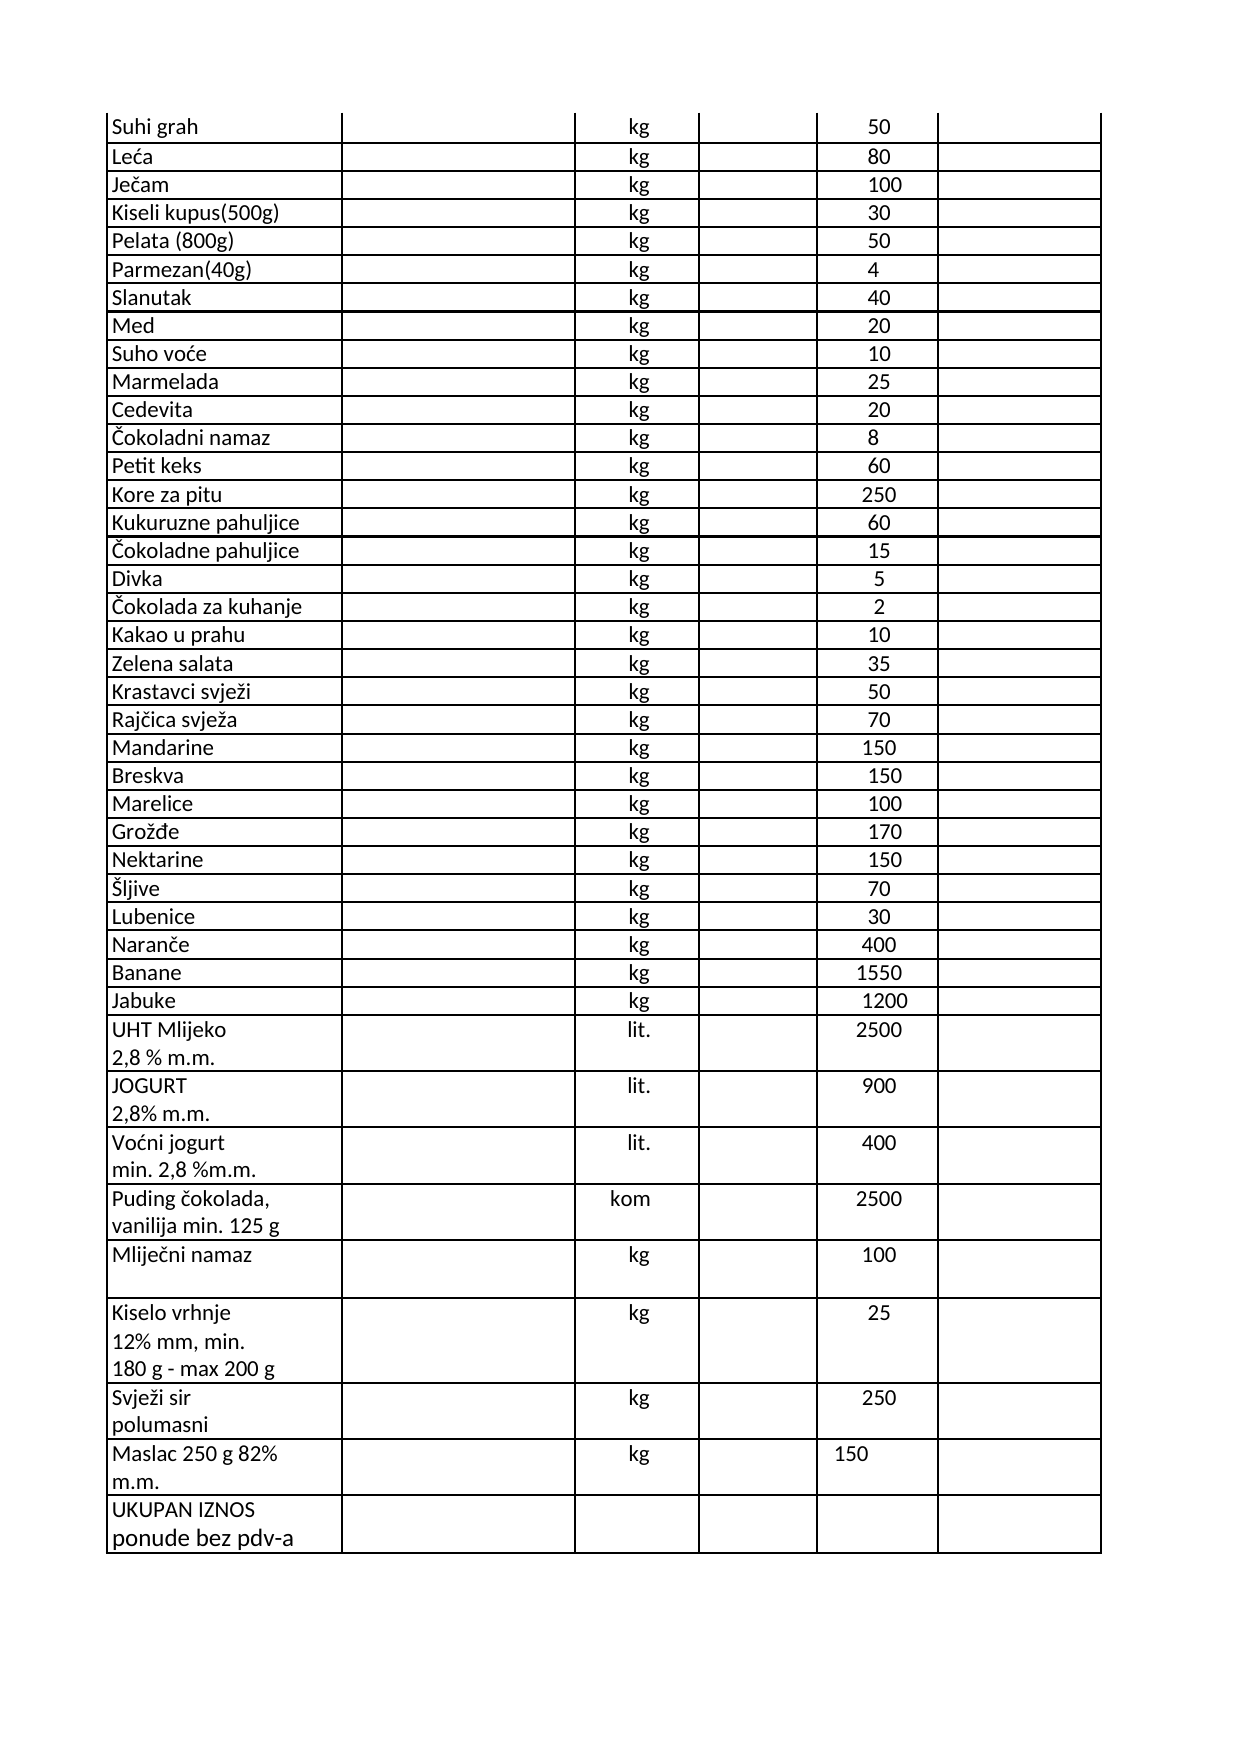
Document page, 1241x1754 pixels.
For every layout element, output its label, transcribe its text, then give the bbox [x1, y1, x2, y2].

table_cell [343, 397, 574, 423]
table_cell [700, 706, 816, 732]
table_cell kg [576, 763, 698, 789]
table_cell [700, 144, 816, 170]
table_cell [939, 453, 1100, 479]
table_cell [939, 369, 1100, 395]
table_cell 25 [818, 1299, 937, 1382]
table_cell Parmezan(40g) [108, 256, 341, 282]
table_cell [343, 650, 574, 676]
table_cell 25 [818, 369, 937, 395]
table_cell UKUPAN IZNOS [108, 1496, 341, 1524]
table_cell lit. [576, 1072, 698, 1126]
table_cell [939, 341, 1100, 367]
table_cell [700, 1016, 816, 1070]
table_cell kg [576, 481, 698, 507]
table_cell [343, 847, 574, 873]
table_cell Čokoladni namaz [108, 425, 341, 451]
table_cell kg [576, 903, 698, 929]
table_cell Breskva [108, 763, 341, 789]
table_cell Petit keks [108, 453, 341, 479]
table_cell [700, 481, 816, 507]
table_cell 2500 [818, 1016, 937, 1070]
table_cell 8 [818, 425, 937, 451]
table_cell [700, 988, 816, 1014]
table_cell kg [576, 566, 698, 592]
table_cell Ječam [108, 172, 341, 198]
table_cell 100 [818, 791, 937, 817]
table_cell Leća [108, 144, 341, 170]
table_cell 100 [818, 1241, 937, 1297]
table_cell [343, 566, 574, 592]
table_cell 12% mm, min. [108, 1327, 341, 1355]
table_cell [939, 481, 1100, 507]
table_cell [939, 763, 1100, 789]
table_cell kg [576, 960, 698, 986]
table_cell 170 [818, 819, 937, 845]
table_cell [939, 313, 1100, 338]
table_cell [343, 1496, 574, 1552]
table_cell 35 [818, 650, 937, 676]
table_cell lit. [576, 1128, 698, 1182]
table_cell 2,8% m.m. [108, 1100, 341, 1126]
table_cell kg [576, 1241, 698, 1297]
table_cell 150 [818, 847, 937, 873]
table_cell [343, 509, 574, 535]
table_cell [939, 284, 1100, 310]
table_cell Kukuruzne pahuljice [108, 509, 341, 535]
table_cell [939, 650, 1100, 676]
table_cell [343, 594, 574, 620]
table_cell kg [576, 538, 698, 564]
table_cell 150 [818, 735, 937, 761]
table_cell [939, 1128, 1100, 1182]
table_cell [700, 341, 816, 367]
table_cell [343, 988, 574, 1014]
table_cell [343, 735, 574, 761]
table_cell [343, 1299, 574, 1382]
table_cell [700, 622, 816, 648]
table_cell kg [576, 819, 698, 845]
table_cell 15 [818, 538, 937, 564]
table_cell 70 [818, 706, 937, 732]
table_cell [700, 172, 816, 198]
table_cell Šljive [108, 875, 341, 901]
table_cell [700, 903, 816, 929]
table_cell 2500 [818, 1185, 937, 1239]
table_cell [700, 678, 816, 704]
table_cell kg [576, 369, 698, 395]
table_header [939, 113, 1100, 142]
table_cell Slanutak [108, 284, 341, 310]
table_header 50 [818, 113, 937, 142]
table_cell 50 [818, 228, 937, 254]
table_cell Rajčica svježa [108, 706, 341, 732]
table_cell ponude bez pdv-a [108, 1524, 341, 1552]
table_cell 10 [818, 341, 937, 367]
table_cell [343, 284, 574, 310]
table_header [700, 113, 816, 142]
table_cell min. 2,8 %m.m. [108, 1156, 341, 1182]
table_cell [343, 960, 574, 986]
table_cell [700, 453, 816, 479]
table_cell [700, 847, 816, 873]
table_cell kg [576, 594, 698, 620]
table_cell 180 g - max 200 g [108, 1355, 341, 1382]
table_cell 20 [818, 313, 937, 338]
table_cell [343, 1384, 574, 1438]
table_cell [343, 622, 574, 648]
table_cell 4 [818, 256, 937, 282]
table_cell 70 [818, 875, 937, 901]
table_cell kg [576, 988, 698, 1014]
table_cell Nektarine [108, 847, 341, 873]
table_cell 150 [818, 763, 937, 789]
table_cell Zelena salata [108, 650, 341, 676]
table_cell 1550 [818, 960, 937, 986]
table_cell [939, 144, 1100, 170]
table_cell kg [576, 425, 698, 451]
table_cell 10 [818, 622, 937, 648]
table_cell [343, 1072, 574, 1126]
table_cell 150 [818, 1440, 937, 1494]
table_cell kg [576, 509, 698, 535]
table_cell Puding čokolada, [108, 1185, 341, 1212]
table_cell [939, 903, 1100, 929]
table_cell kg [576, 735, 698, 761]
table_cell [939, 875, 1100, 901]
table_cell kg [576, 1440, 698, 1494]
table_cell [939, 1072, 1100, 1126]
table_cell [939, 791, 1100, 817]
table_cell [939, 397, 1100, 423]
table_cell [700, 566, 816, 592]
table_cell 400 [818, 931, 937, 957]
table_cell kg [576, 341, 698, 367]
table_cell [343, 256, 574, 282]
table_cell [700, 313, 816, 338]
table_cell [343, 903, 574, 929]
table_cell [343, 313, 574, 338]
table_cell [939, 200, 1100, 226]
table_cell kg [576, 397, 698, 423]
table_cell [939, 1241, 1100, 1297]
table_cell 50 [818, 678, 937, 704]
table_cell [700, 791, 816, 817]
table_cell polumasni [108, 1412, 341, 1438]
table_cell Jabuke [108, 988, 341, 1014]
table_cell Kore za pitu [108, 481, 341, 507]
table_cell [700, 819, 816, 845]
table_cell kg [576, 313, 698, 338]
table_cell [818, 1496, 937, 1552]
table_cell kg [576, 931, 698, 957]
table_cell [939, 594, 1100, 620]
table_cell [939, 735, 1100, 761]
table_cell kg [576, 847, 698, 873]
table_cell m.m. [108, 1468, 341, 1494]
table_cell [939, 509, 1100, 535]
table_cell [700, 1241, 816, 1297]
table_cell [939, 960, 1100, 986]
table_cell kg [576, 228, 698, 254]
table_cell UHT Mlijeko [108, 1016, 341, 1044]
table_cell [700, 1496, 816, 1552]
table_header kg [576, 113, 698, 142]
table_cell [343, 791, 574, 817]
table_cell kg [576, 256, 698, 282]
table_cell [939, 1299, 1100, 1382]
table_cell kg [576, 622, 698, 648]
table_cell [343, 1185, 574, 1239]
table_cell Lubenice [108, 903, 341, 929]
table_cell [700, 1440, 816, 1494]
table_cell [939, 678, 1100, 704]
table_cell [343, 875, 574, 901]
table_cell kg [576, 678, 698, 704]
table_cell kg [576, 200, 698, 226]
table_cell [700, 200, 816, 226]
table_cell [343, 144, 574, 170]
table_cell [700, 763, 816, 789]
table_cell [343, 453, 574, 479]
table_header Suhi grah [108, 113, 341, 142]
table_cell [939, 172, 1100, 198]
table_cell 100 [818, 172, 937, 198]
table_cell [700, 284, 816, 310]
table_cell [939, 228, 1100, 254]
table_cell kg [576, 144, 698, 170]
table_cell 2,8 % m.m. [108, 1044, 341, 1070]
table_cell 80 [818, 144, 937, 170]
table_cell [700, 1299, 816, 1382]
table_cell Suho voće [108, 341, 341, 367]
table_cell [343, 706, 574, 732]
table_cell 30 [818, 903, 937, 929]
table_cell [939, 988, 1100, 1014]
table_cell vanilija min. 125 g [108, 1213, 341, 1239]
table_cell Naranče [108, 931, 341, 957]
table_cell [343, 1128, 574, 1182]
table_header [343, 113, 574, 142]
table_cell [343, 1016, 574, 1070]
table_cell [343, 1440, 574, 1494]
table_cell 900 [818, 1072, 937, 1126]
table_cell 5 [818, 566, 937, 592]
table_cell kg [576, 1299, 698, 1382]
table_cell kg [576, 172, 698, 198]
table_cell Cedevita [108, 397, 341, 423]
table_cell [700, 425, 816, 451]
table_cell [939, 256, 1100, 282]
table_cell kg [576, 1384, 698, 1438]
table_cell 20 [818, 397, 937, 423]
table_cell Krastavci svježi [108, 678, 341, 704]
table_cell [343, 819, 574, 845]
table_cell Mandarine [108, 735, 341, 761]
table_cell [343, 538, 574, 564]
table_cell kg [576, 791, 698, 817]
table_cell [700, 931, 816, 957]
table_cell kom [576, 1185, 698, 1239]
table_cell [700, 256, 816, 282]
table_cell lit. [576, 1016, 698, 1070]
table_cell [700, 735, 816, 761]
table_cell [939, 1440, 1100, 1494]
table_cell Med [108, 313, 341, 338]
table_cell [343, 228, 574, 254]
table_cell kg [576, 284, 698, 310]
table_cell Kakao u prahu [108, 622, 341, 648]
table_cell kg [576, 875, 698, 901]
table_cell [700, 397, 816, 423]
table_cell [939, 566, 1100, 592]
table_cell JOGURT [108, 1072, 341, 1100]
table_cell [343, 369, 574, 395]
table_cell Voćni jogurt [108, 1128, 341, 1156]
table_cell [700, 960, 816, 986]
table_cell kg [576, 650, 698, 676]
table_cell 250 [818, 481, 937, 507]
table_cell [343, 763, 574, 789]
table_cell 40 [818, 284, 937, 310]
table_cell [700, 1072, 816, 1126]
table_cell Mliječni namaz [108, 1241, 341, 1297]
table_cell [700, 875, 816, 901]
table_cell Pelata (800g) [108, 228, 341, 254]
table_cell [700, 1185, 816, 1239]
table_cell [939, 1496, 1100, 1552]
table_cell [939, 1384, 1100, 1438]
table_cell kg [576, 706, 698, 732]
table_cell [700, 1384, 816, 1438]
table_cell [700, 228, 816, 254]
table_cell [939, 425, 1100, 451]
table_cell 60 [818, 509, 937, 535]
table_cell [700, 369, 816, 395]
table_cell 60 [818, 453, 937, 479]
table_cell Maslac 250 g 82% [108, 1440, 341, 1468]
table_cell [343, 1241, 574, 1297]
table_cell Svježi sir [108, 1384, 341, 1412]
table_cell [343, 341, 574, 367]
table_cell 2 [818, 594, 937, 620]
table_cell [700, 509, 816, 535]
table_cell Banane [108, 960, 341, 986]
table_cell Marmelada [108, 369, 341, 395]
table_cell Grožđe [108, 819, 341, 845]
table_cell Kiseli kupus(500g) [108, 200, 341, 226]
table_cell 400 [818, 1128, 937, 1182]
table_cell kg [576, 453, 698, 479]
table_cell [576, 1496, 698, 1552]
table_cell [700, 650, 816, 676]
table_cell [343, 200, 574, 226]
table_cell [939, 847, 1100, 873]
table_cell [939, 706, 1100, 732]
table_cell [939, 538, 1100, 564]
table_cell [939, 622, 1100, 648]
table_cell Kiselo vrhnje [108, 1299, 341, 1327]
table_cell [939, 819, 1100, 845]
table_cell [343, 678, 574, 704]
table_cell Čokolada za kuhanje [108, 594, 341, 620]
table_cell [343, 481, 574, 507]
table_cell 1200 [818, 988, 937, 1014]
table_cell [343, 425, 574, 451]
table_cell Divka [108, 566, 341, 592]
table_cell [700, 594, 816, 620]
table_cell [343, 931, 574, 957]
table_cell [939, 1016, 1100, 1070]
table_cell 250 [818, 1384, 937, 1438]
table_cell 30 [818, 200, 937, 226]
table_cell [939, 1185, 1100, 1239]
table_cell Čokoladne pahuljice [108, 538, 341, 564]
table_cell [939, 931, 1100, 957]
table_cell [343, 172, 574, 198]
table_cell Marelice [108, 791, 341, 817]
table_cell [700, 538, 816, 564]
table_cell [700, 1128, 816, 1182]
